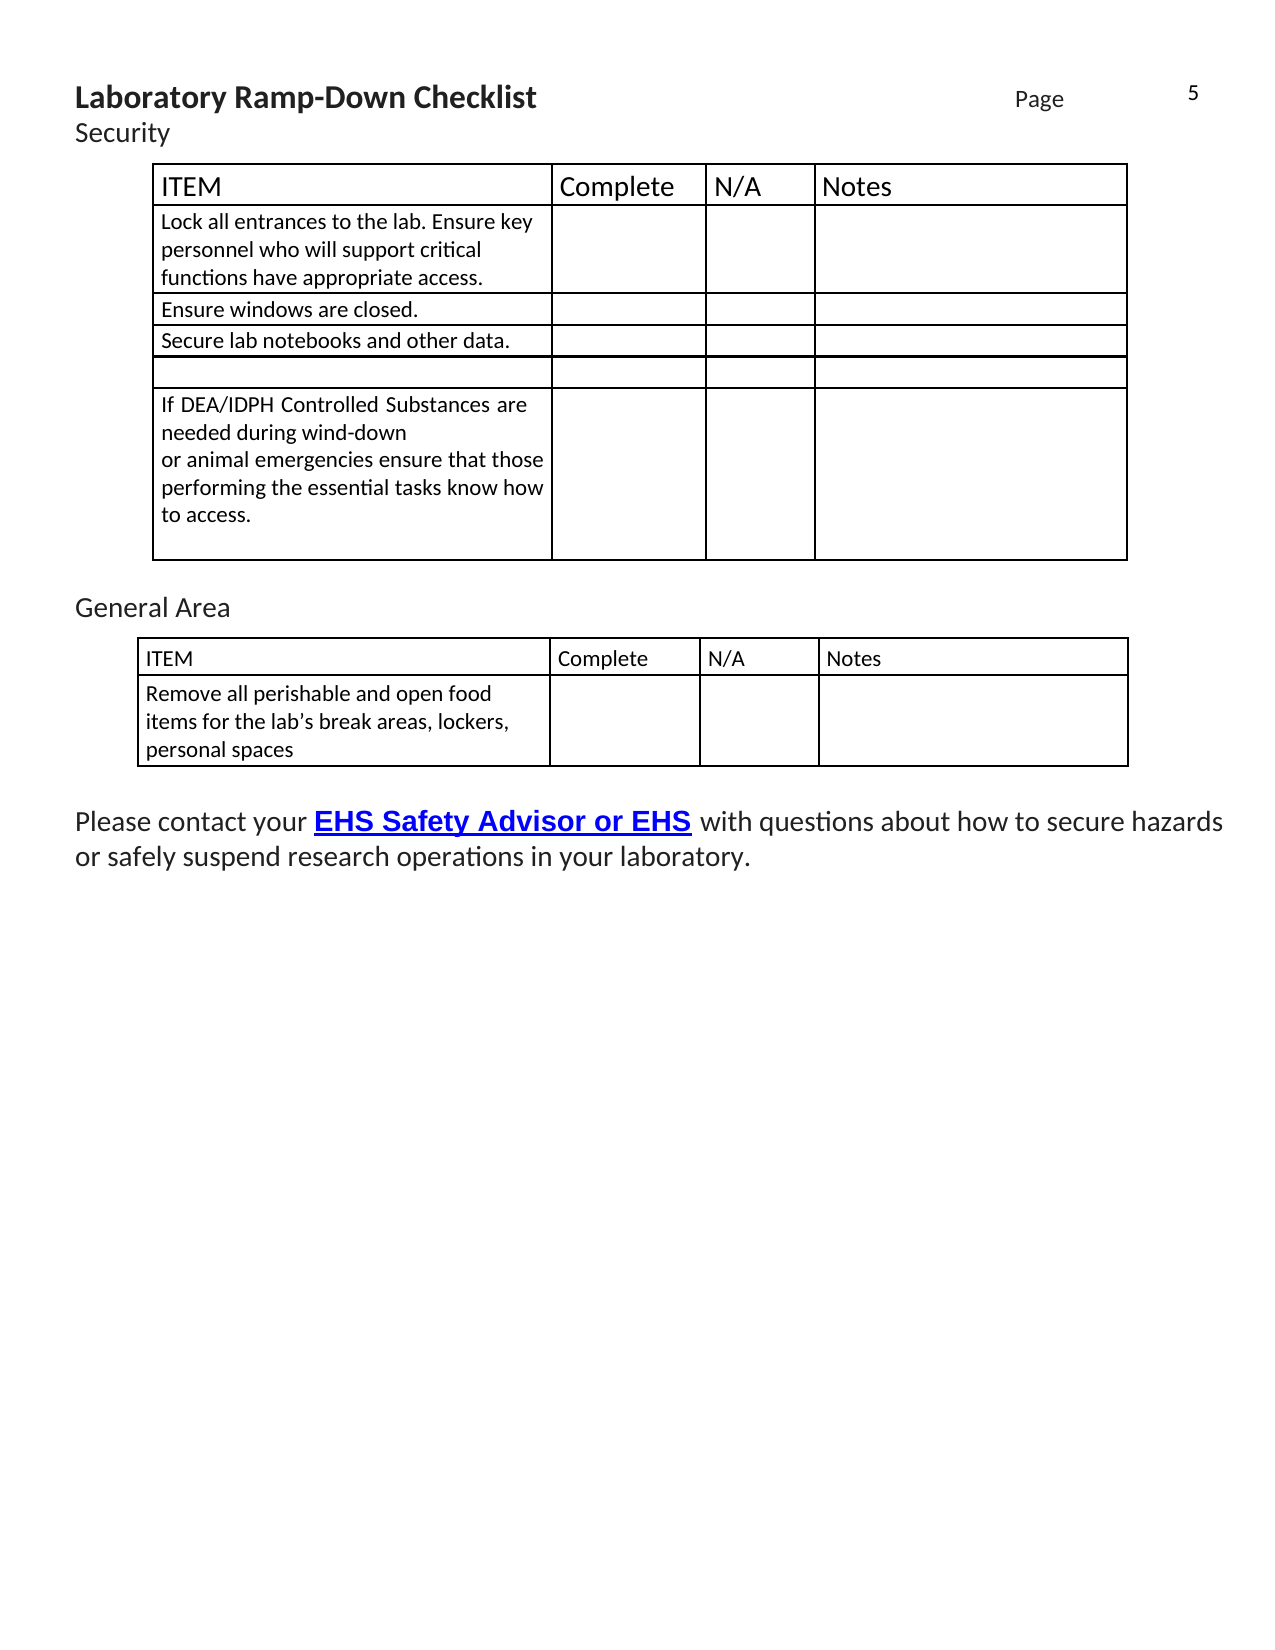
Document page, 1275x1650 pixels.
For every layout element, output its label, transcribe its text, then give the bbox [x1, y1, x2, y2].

table_header Complete [553, 165, 705, 204]
table_cell [707, 326, 814, 355]
table_cell [553, 389, 705, 559]
table_cell [707, 294, 814, 324]
table_cell [816, 326, 1126, 355]
table_cell Lock all entrances to the lab. Ensure key personnel who will support critical functions have appropriate access. [154, 206, 551, 292]
table_cell [551, 676, 699, 765]
table_cell If DEA/IDPH Controlled Substances are needed during wind-down or animal emergencies ensure that those performing the essential tasks know how to access. [154, 389, 551, 559]
table_cell [553, 358, 705, 387]
table_cell [816, 294, 1126, 324]
table_cell [154, 358, 551, 387]
table_cell [820, 676, 1127, 765]
table_cell [707, 389, 814, 559]
table_header ITEM [154, 165, 551, 204]
text General Area [75, 589, 1235, 625]
text Please contact your EHS Safety Advisor or EHS with questions about how to secure hazards or safely suspend research operations in your laboratory. [75, 803, 1226, 874]
table_cell [816, 358, 1126, 387]
table_cell Remove all perishable and open food items for the lab’s break areas, lockers, personal spaces [139, 676, 549, 765]
table_cell Ensure windows are closed. [154, 294, 551, 324]
table_cell [553, 326, 705, 355]
table_header Notes [816, 165, 1126, 204]
table_cell [707, 358, 814, 387]
table_header N/A [707, 165, 814, 204]
table_header N/A [701, 639, 818, 674]
table_header ITEM [139, 639, 549, 674]
table_header Notes [820, 639, 1127, 674]
table_cell [816, 206, 1126, 292]
table_cell [553, 294, 705, 324]
table_cell [816, 389, 1126, 559]
table_header Complete [551, 639, 699, 674]
table_cell [707, 206, 814, 292]
text Security [75, 114, 1235, 150]
table_cell Secure lab notebooks and other data. [154, 326, 551, 355]
table_cell [701, 676, 818, 765]
table_cell [553, 206, 705, 292]
